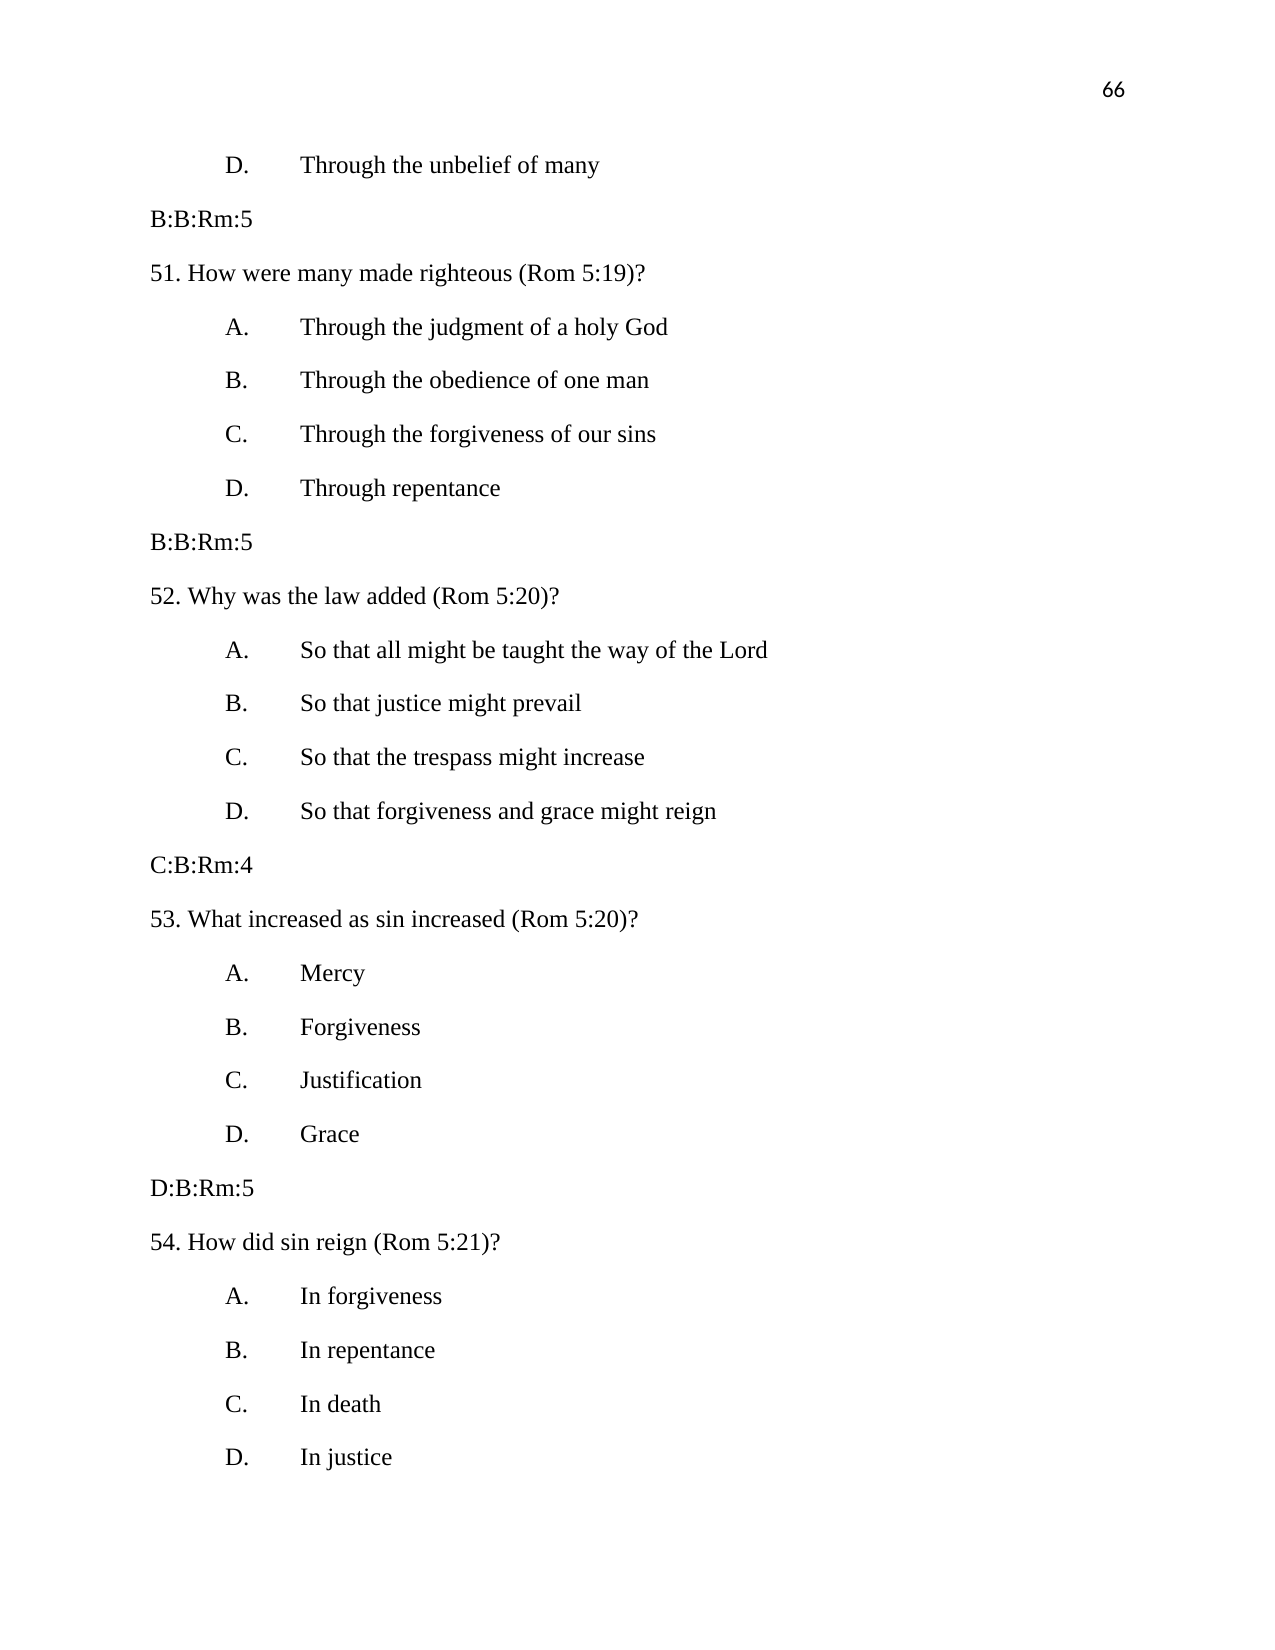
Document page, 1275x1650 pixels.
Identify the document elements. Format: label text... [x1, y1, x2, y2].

text B. Forgiveness [150, 1012, 1125, 1040]
text A. Through the judgment of a holy God [150, 312, 1125, 340]
text B:B:Rm:5 [150, 527, 1125, 556]
text D:B:Rm:5 [150, 1173, 1125, 1202]
text C:B:Rm:4 [150, 850, 1125, 879]
text 51. How were many made righteous (Rom 5:19)? [150, 258, 1125, 286]
text 53. What increased as sin increased (Rom 5:20)? [150, 904, 1125, 933]
text B. Through the obedience of one man [150, 365, 1125, 394]
text C. Through the forgiveness of our sins [150, 419, 1125, 448]
text B. So that justice might prevail [150, 688, 1125, 717]
text 52. Why was the law added (Rom 5:20)? [150, 581, 1125, 609]
text C. In death [150, 1389, 1125, 1417]
text C. So that the trespass might increase [150, 742, 1125, 771]
text D. Grace [150, 1119, 1125, 1148]
text D. Through the unbelief of many [150, 150, 1125, 179]
text D. So that forgiveness and grace might reign [150, 796, 1125, 825]
text A. So that all might be taught the way of the Lord [150, 635, 1125, 663]
text B. In repentance [150, 1335, 1125, 1363]
text D. In justice [150, 1442, 1125, 1471]
text 54. How did sin reign (Rom 5:21)? [150, 1227, 1125, 1256]
text A. Mercy [150, 958, 1125, 987]
text B:B:Rm:5 [150, 204, 1125, 233]
text C. Justification [150, 1066, 1125, 1094]
text D. Through repentance [150, 473, 1125, 502]
text A. In forgiveness [150, 1281, 1125, 1310]
